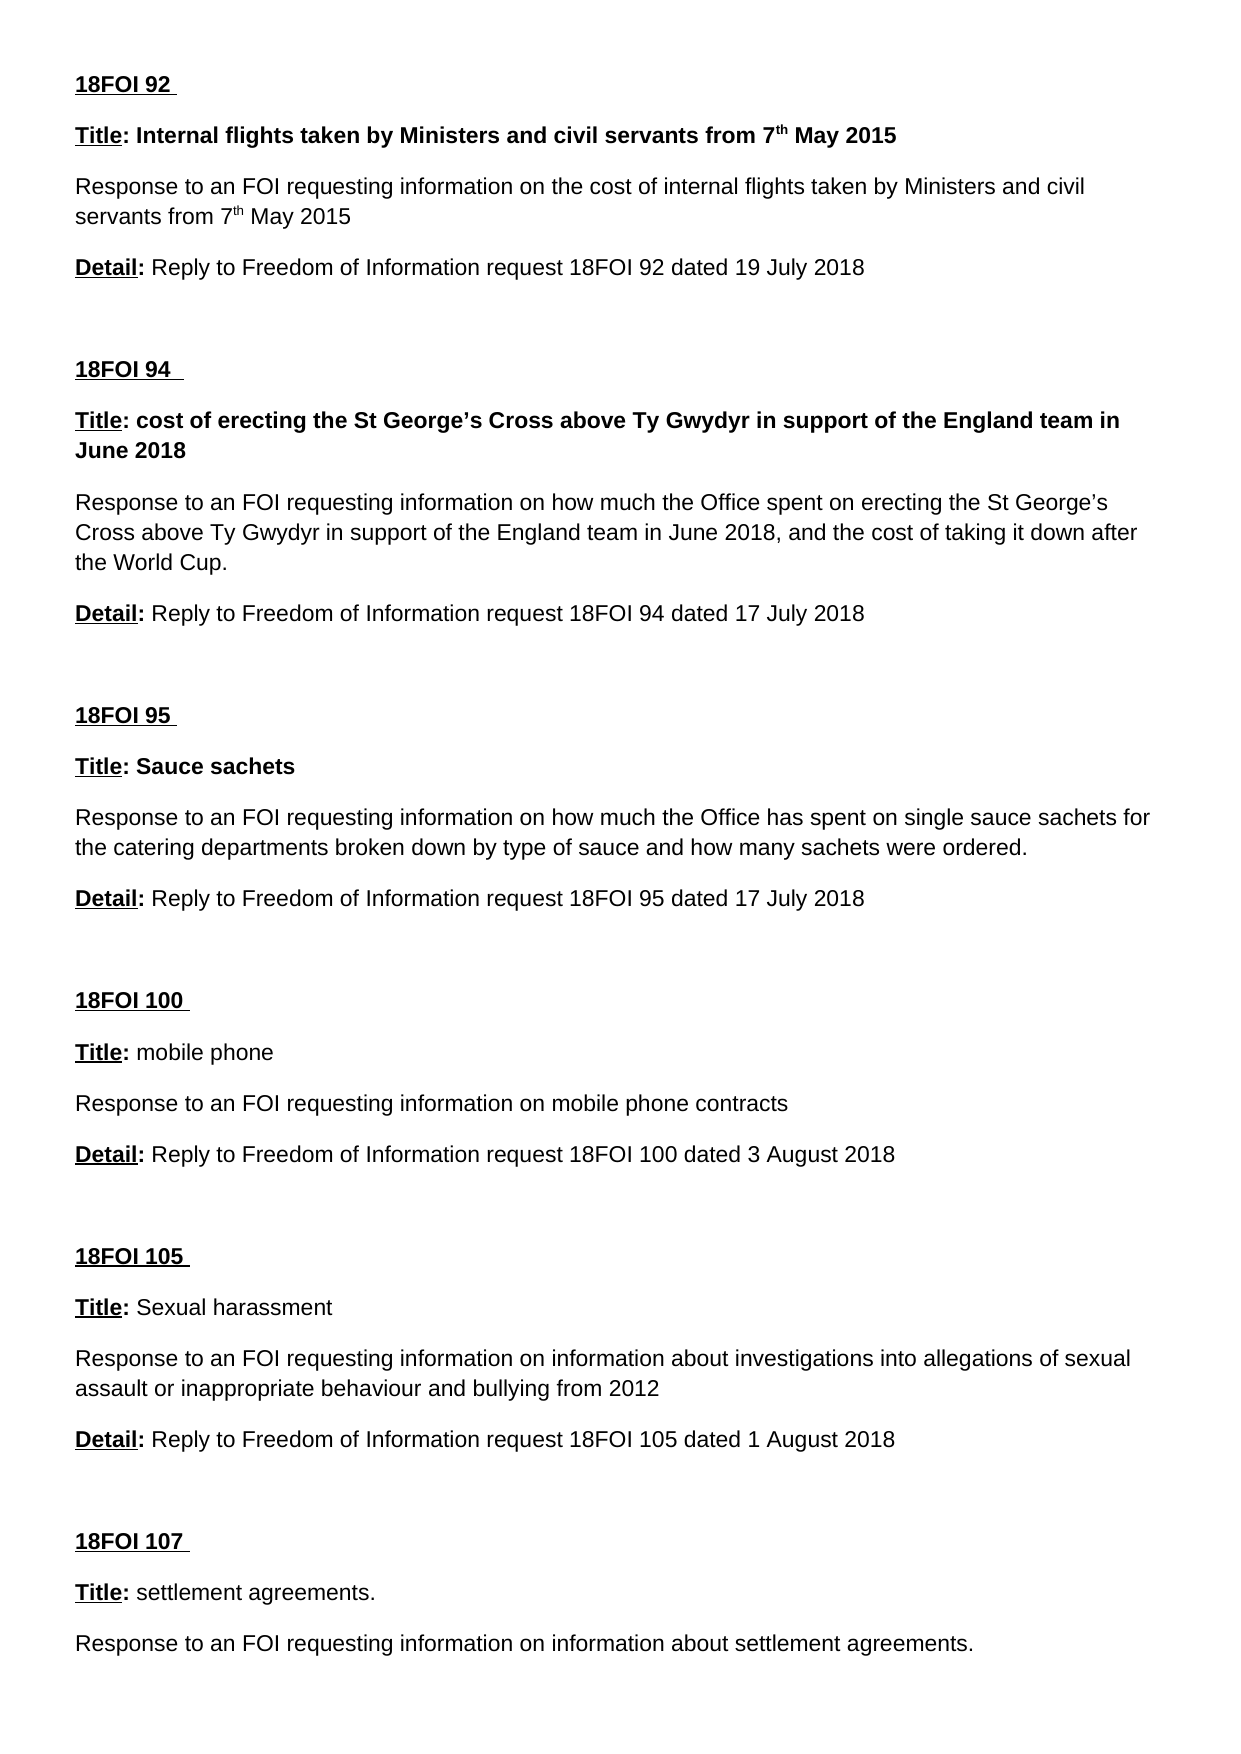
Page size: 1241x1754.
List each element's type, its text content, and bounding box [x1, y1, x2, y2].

text 18FOI 94 [75, 356, 1165, 383]
text Detail: Reply to Freedom of Information request 18FOI 100 dated 3 August 2018 [75, 1141, 1165, 1167]
text Title: mobile phone [75, 1038, 1165, 1065]
text Detail: Reply to Freedom of Information request 18FOI 94 dated 17 July 2018 [75, 600, 1165, 626]
text Detail: Reply to Freedom of Information request 18FOI 92 dated 19 July 2018 [75, 254, 1165, 281]
text 18FOI 107 [75, 1528, 1165, 1554]
text 18FOI 92 [75, 71, 1165, 97]
text Title: Internal flights taken by Ministers and civil servants from 7th May 2015 [75, 122, 1165, 148]
text 18FOI 105 [75, 1243, 1165, 1269]
text Title: Sexual harassment [75, 1294, 1165, 1320]
text Response to an FOI requesting information on how much the Office spent on erecting the St George’s Cross above Ty Gwydyr in support of the England team in June 2018, and the cost of taking it down after the World Cup. [75, 488, 1165, 575]
text Response to an FOI requesting information on mobile phone contracts [75, 1089, 1165, 1116]
text Response to an FOI requesting information on how much the Office has spent on single sauce sachets for the catering departments broken down by type of sauce and how many sachets were ordered. [75, 804, 1165, 861]
text 18FOI 95 [75, 702, 1165, 728]
text Detail: Reply to Freedom of Information request 18FOI 95 dated 17 July 2018 [75, 885, 1165, 912]
text 18FOI 100 [75, 987, 1165, 1014]
text Response to an FOI requesting information on the cost of internal flights taken by Ministers and civil servants from 7th May 2015 [75, 173, 1165, 229]
text Title: settlement agreements. [75, 1579, 1165, 1606]
text Response to an FOI requesting information on information about settlement agreements. [75, 1630, 1165, 1657]
text Response to an FOI requesting information on information about investigations into allegations of sexual assault or inappropriate behaviour and bullying from 2012 [75, 1345, 1165, 1401]
text Detail: Reply to Freedom of Information request 18FOI 105 dated 1 August 2018 [75, 1426, 1165, 1452]
text Title: Sauce sachets [75, 753, 1165, 779]
text Title: cost of erecting the St George’s Cross above Ty Gwydyr in support of the England team in June 2018 [75, 407, 1165, 464]
